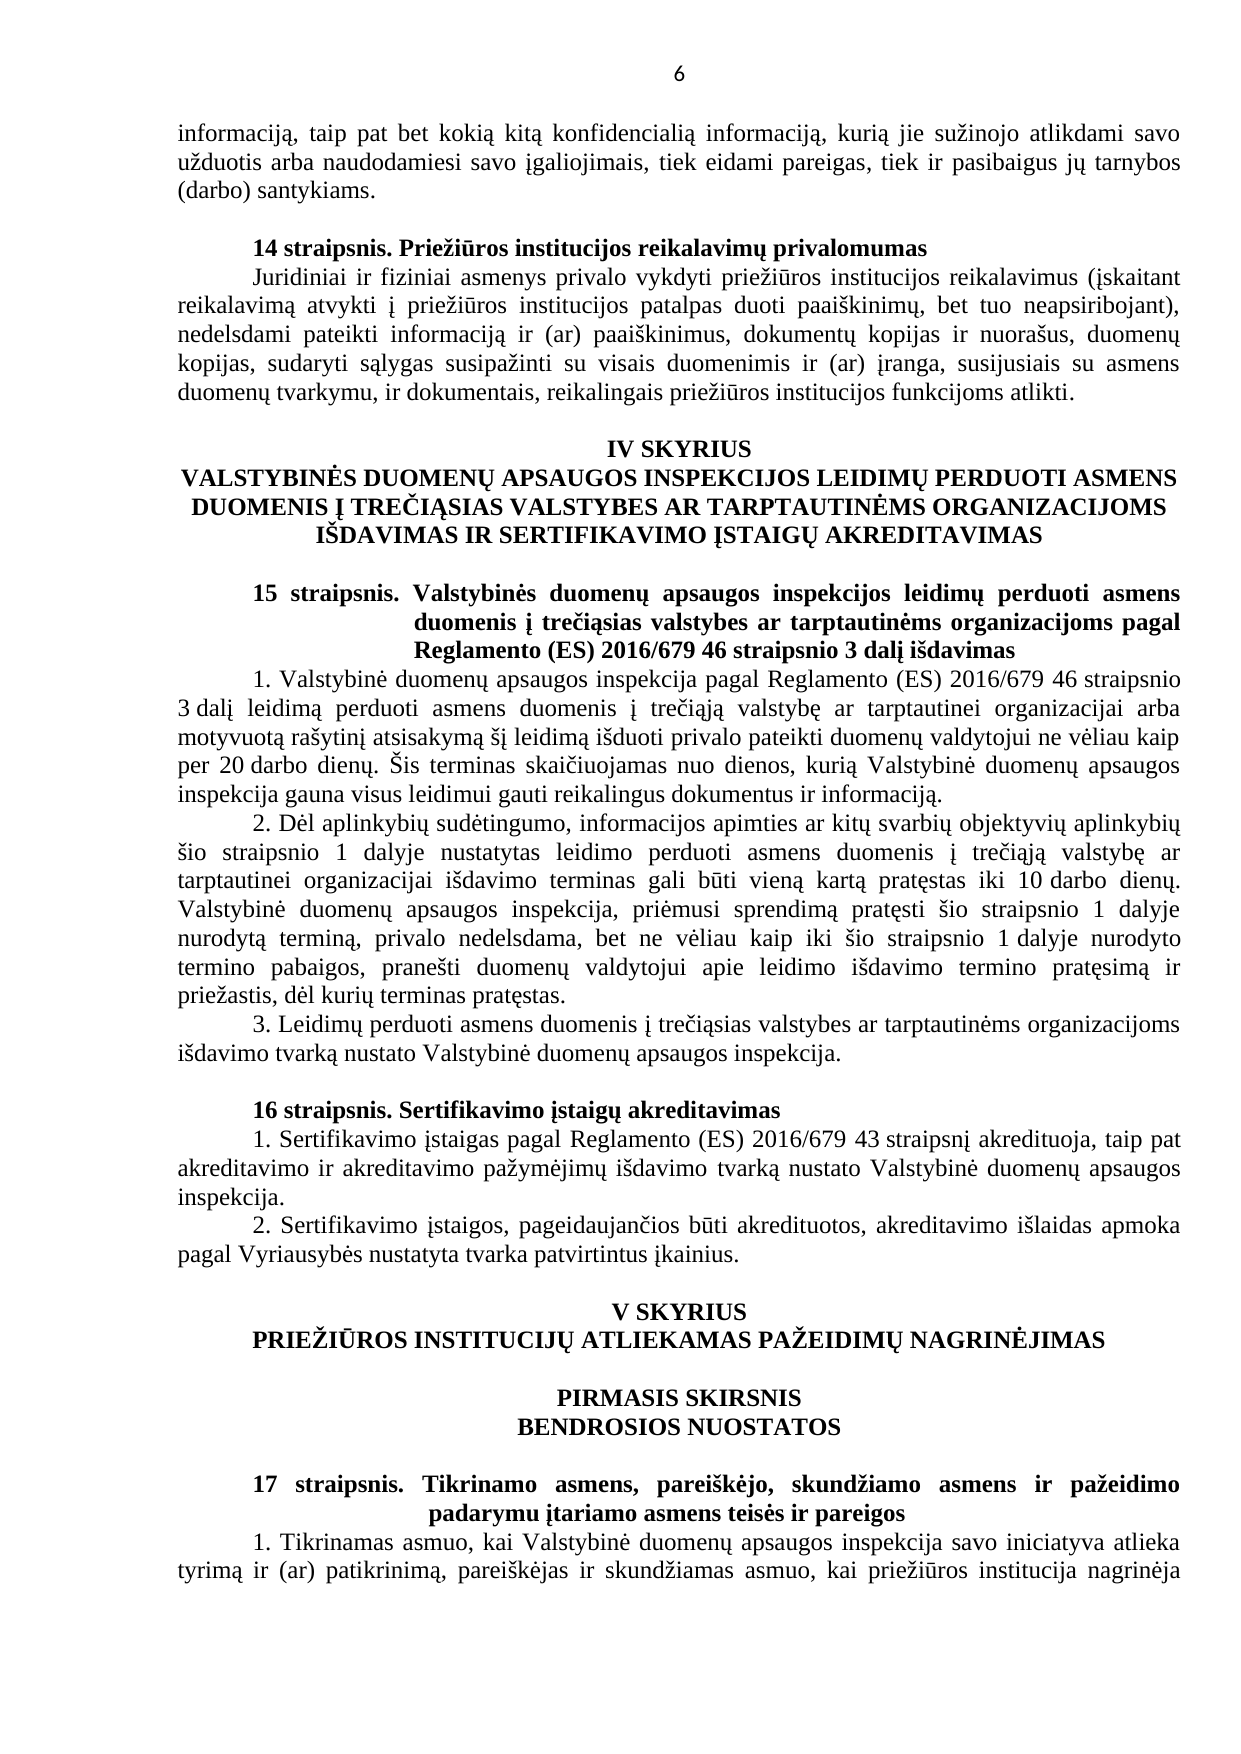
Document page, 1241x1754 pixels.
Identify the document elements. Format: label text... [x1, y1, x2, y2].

text PIRMASIS SKIRSNIS [177, 1383, 1181, 1412]
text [177, 1527, 1181, 1584]
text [177, 118, 1181, 204]
text 16 straipsnis. Sertifikavimo įstaigų akreditavimas [177, 1096, 1181, 1124]
text PRIEŽIŪROS INSTITUCIJŲ ATLIEKAMAS PAŽEIDIMŲ NAGRINĖJIMAS [177, 1326, 1181, 1354]
text Juridiniai ir fiziniai asmenys privalo vykdyti priežiūros institucijos reikalavimus (įskaitant reikalavimą atvykti į priežiūros institucijos patalpas duoti paaiškinimų, bet tuo neapsiribojant), nedelsdami pateikti informaciją ir (ar) paaiškinimus, dokumentų kopijas ir nuorašus, duomenų kopijas, sudaryti sąlygas susipažinti su visais duomenimis ir (ar) įranga, susijusiais su asmens duomenų tvarkymu, ir dokumentais, reikalingais priežiūros institucijos funkcijoms atlikti. [177, 262, 1181, 406]
text 2. Dėl aplinkybių sudėtingumo, informacijos apimties ar kitų svarbių objektyvių aplinkybių šio straipsnio 1 dalyje nustatytas leidimo perduoti asmens duomenis į trečiąją valstybę ar tarptautinei organizacijai išdavimo terminas gali būti vieną kartą pratęstas iki 10 darbo dienų. Valstybinė duomenų apsaugos inspekcija, priėmusi sprendimą pratęsti šio straipsnio 1 dalyje nurodytą terminą, privalo nedelsdama, bet ne vėliau kaip iki šio straipsnio 1 dalyje nurodyto termino pabaigos, pranešti duomenų valdytojui apie leidimo išdavimo termino pratęsimą ir priežastis, dėl kurių terminas pratęstas. [177, 808, 1181, 1009]
text 15 straipsnis. Valstybinės duomenų apsaugos inspekcijos leidimų perduoti asmens duomenis į trečiąsias valstybes ar tarptautinėms organizacijoms pagal Reglamento (ES) 2016/679 46 straipsnio 3 dalį išdavimas [252, 578, 1181, 664]
text IV SKYRIUS [177, 434, 1181, 463]
text 17 straipsnis. Tikrinamo asmens, pareiškėjo, skundžiamo asmens ir pažeidimo padarymu įtariamo asmens teisės ir pareigos [252, 1469, 1181, 1527]
text 14 straipsnis. Priežiūros institucijos reikalavimų privalomumas [177, 233, 1181, 262]
text 3. Leidimų perduoti asmens duomenis į trečiąsias valstybes ar tarptautinėms organizacijoms išdavimo tvarką nustato Valstybinė duomenų apsaugos inspekcija. [177, 1009, 1181, 1067]
text V SKYRIUS [177, 1297, 1181, 1326]
text 1. Valstybinė duomenų apsaugos inspekcija pagal Reglamento (ES) 2016/679 46 straipsnio 3 dalį leidimą perduoti asmens duomenis į trečiąją valstybę ar tarptautinei organizacijai arba motyvuotą rašytinį atsisakymą šį leidimą išduoti privalo pateikti duomenų valdytojui ne vėliau kaip per 20 darbo dienų. Šis terminas skaičiuojamas nuo dienos, kurią Valstybinė duomenų apsaugos inspekcija gauna visus leidimui gauti reikalingus dokumentus ir informaciją. [177, 664, 1181, 808]
text VALSTYBINĖS DUOMENŲ APSAUGOS INSPEKCIJOS LEIDIMŲ PERDUOTI ASMENS DUOMENIS Į TREČIĄSIAS VALSTYBES AR TARPTAUTINĖMS ORGANIZACIJOMS IŠDAVIMAS IR SERTIFIKAVIMO ĮSTAIGŲ AKREDITAVIMAS [177, 463, 1181, 549]
text BENDROSIOS NUOSTATOS [177, 1412, 1181, 1441]
text 1. Sertifikavimo įstaigas pagal Reglamento (ES) 2016/679 43 straipsnį akredituoja, taip pat akreditavimo ir akreditavimo pažymėjimų išdavimo tvarką nustato Valstybinė duomenų apsaugos inspekcija. [177, 1124, 1181, 1211]
text 2. Sertifikavimo įstaigos, pageidaujančios būti akredituotos, akreditavimo išlaidas apmoka pagal Vyriausybės nustatyta tvarka patvirtintus įkainius. [177, 1211, 1181, 1268]
